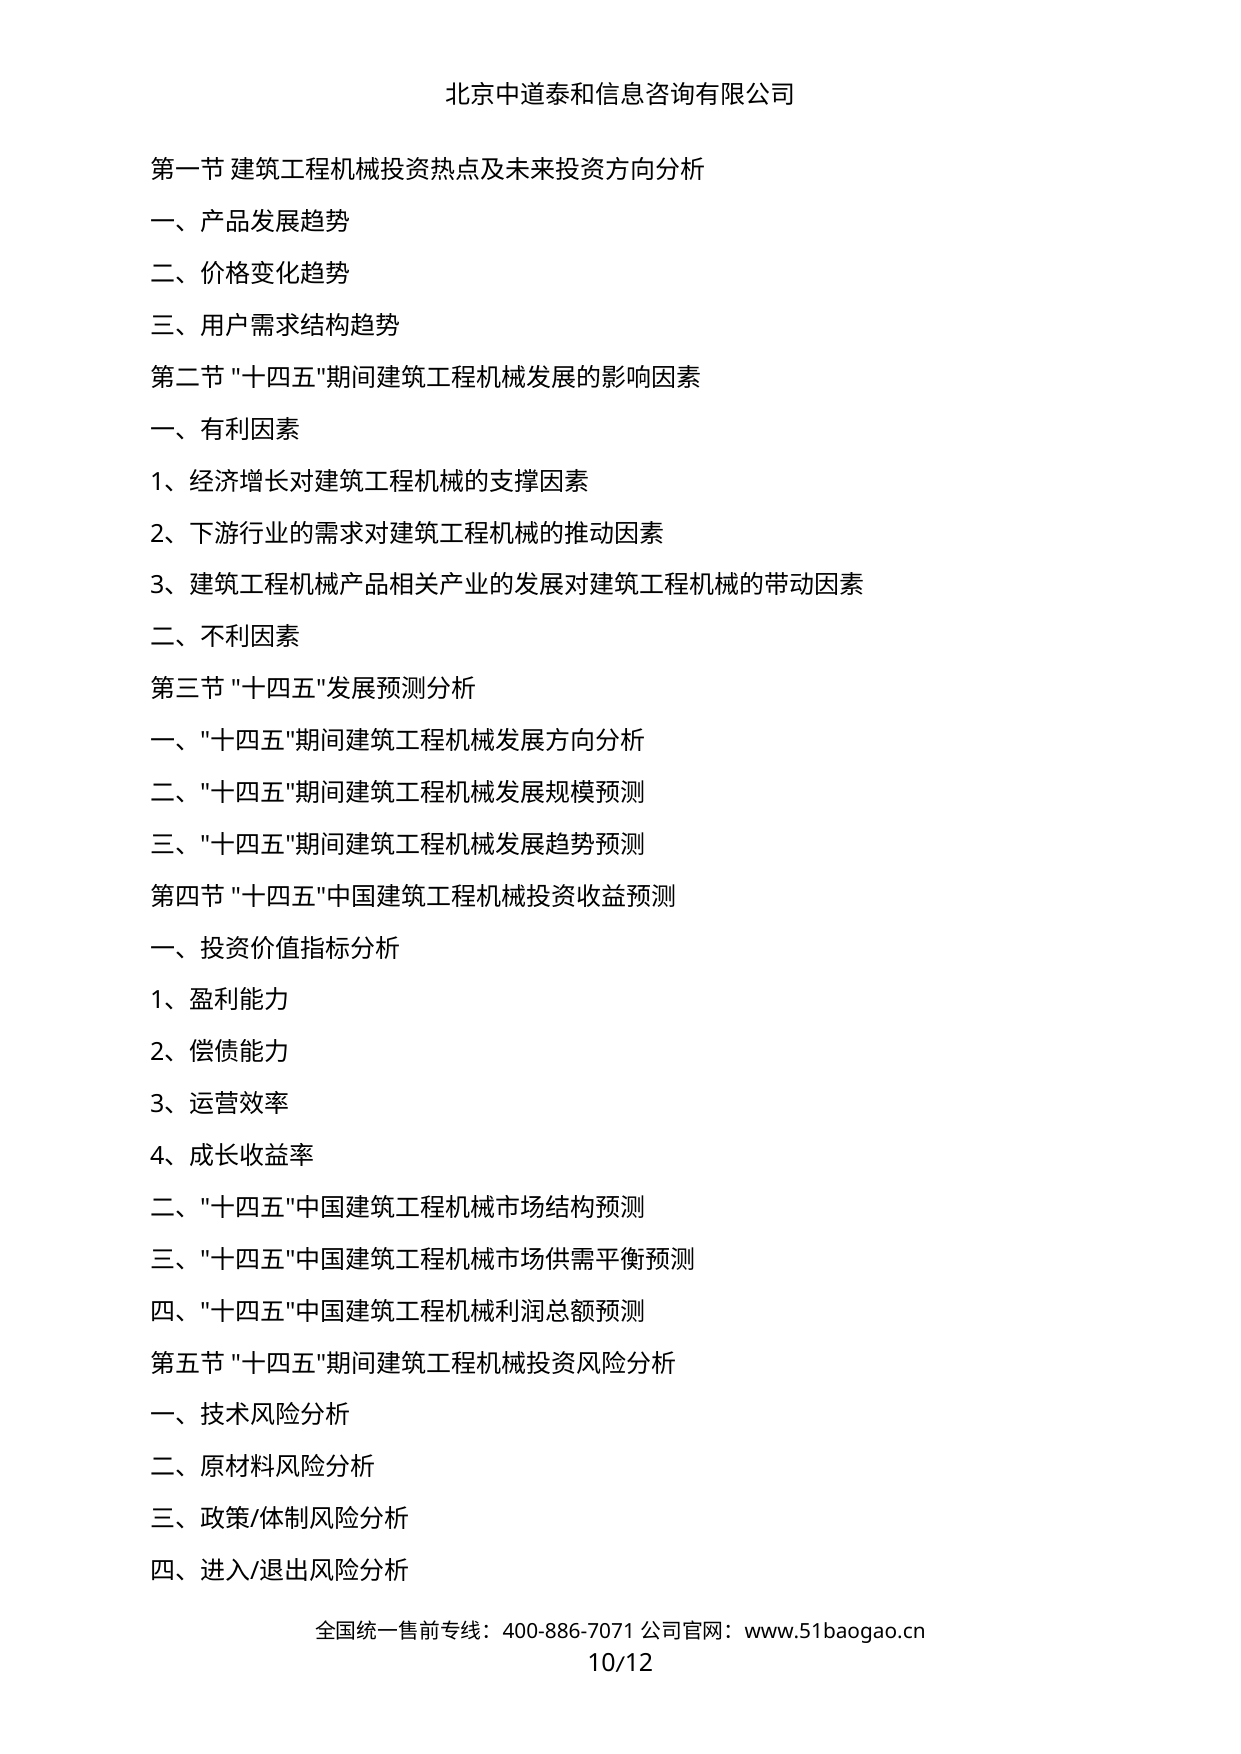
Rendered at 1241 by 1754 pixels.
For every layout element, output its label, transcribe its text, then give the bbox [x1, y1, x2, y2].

text 2、下游行业的需求对建筑工程机械的推动因素 [150, 513, 1090, 549]
text 1、盈利能力 [150, 980, 1090, 1016]
text 一、有利因素 [150, 409, 1090, 446]
text 二、"十四五"期间建筑工程机械发展规模预测 [150, 772, 1090, 809]
text 第三节 "十四五"发展预测分析 [150, 669, 1090, 705]
text 二、原材料风险分析 [150, 1447, 1090, 1483]
text 四、"十四五"中国建筑工程机械利润总额预测 [150, 1291, 1090, 1327]
text 3、建筑工程机械产品相关产业的发展对建筑工程机械的带动因素 [150, 565, 1090, 601]
text 一、产品发展趋势 [150, 202, 1090, 238]
text 第二节 "十四五"期间建筑工程机械发展的影响因素 [150, 357, 1090, 394]
text 3、运营效率 [150, 1084, 1090, 1120]
text 第一节 建筑工程机械投资热点及未来投资方向分析 [150, 150, 1090, 186]
text 一、技术风险分析 [150, 1395, 1090, 1431]
text 第五节 "十四五"期间建筑工程机械投资风险分析 [150, 1343, 1090, 1379]
text 二、价格变化趋势 [150, 254, 1090, 290]
text 4、成长收益率 [150, 1136, 1090, 1172]
text 三、"十四五"期间建筑工程机械发展趋势预测 [150, 824, 1090, 861]
text 三、用户需求结构趋势 [150, 306, 1090, 342]
text 二、"十四五"中国建筑工程机械市场结构预测 [150, 1187, 1090, 1224]
text 二、不利因素 [150, 617, 1090, 653]
text 一、投资价值指标分析 [150, 928, 1090, 964]
text 三、政策/体制风险分析 [150, 1499, 1090, 1535]
text 第四节 "十四五"中国建筑工程机械投资收益预测 [150, 876, 1090, 912]
text 2、偿债能力 [150, 1032, 1090, 1068]
text 三、"十四五"中国建筑工程机械市场供需平衡预测 [150, 1239, 1090, 1276]
text 一、"十四五"期间建筑工程机械发展方向分析 [150, 721, 1090, 757]
text 1、经济增长对建筑工程机械的支撑因素 [150, 461, 1090, 497]
text 四、进入/退出风险分析 [150, 1551, 1090, 1587]
